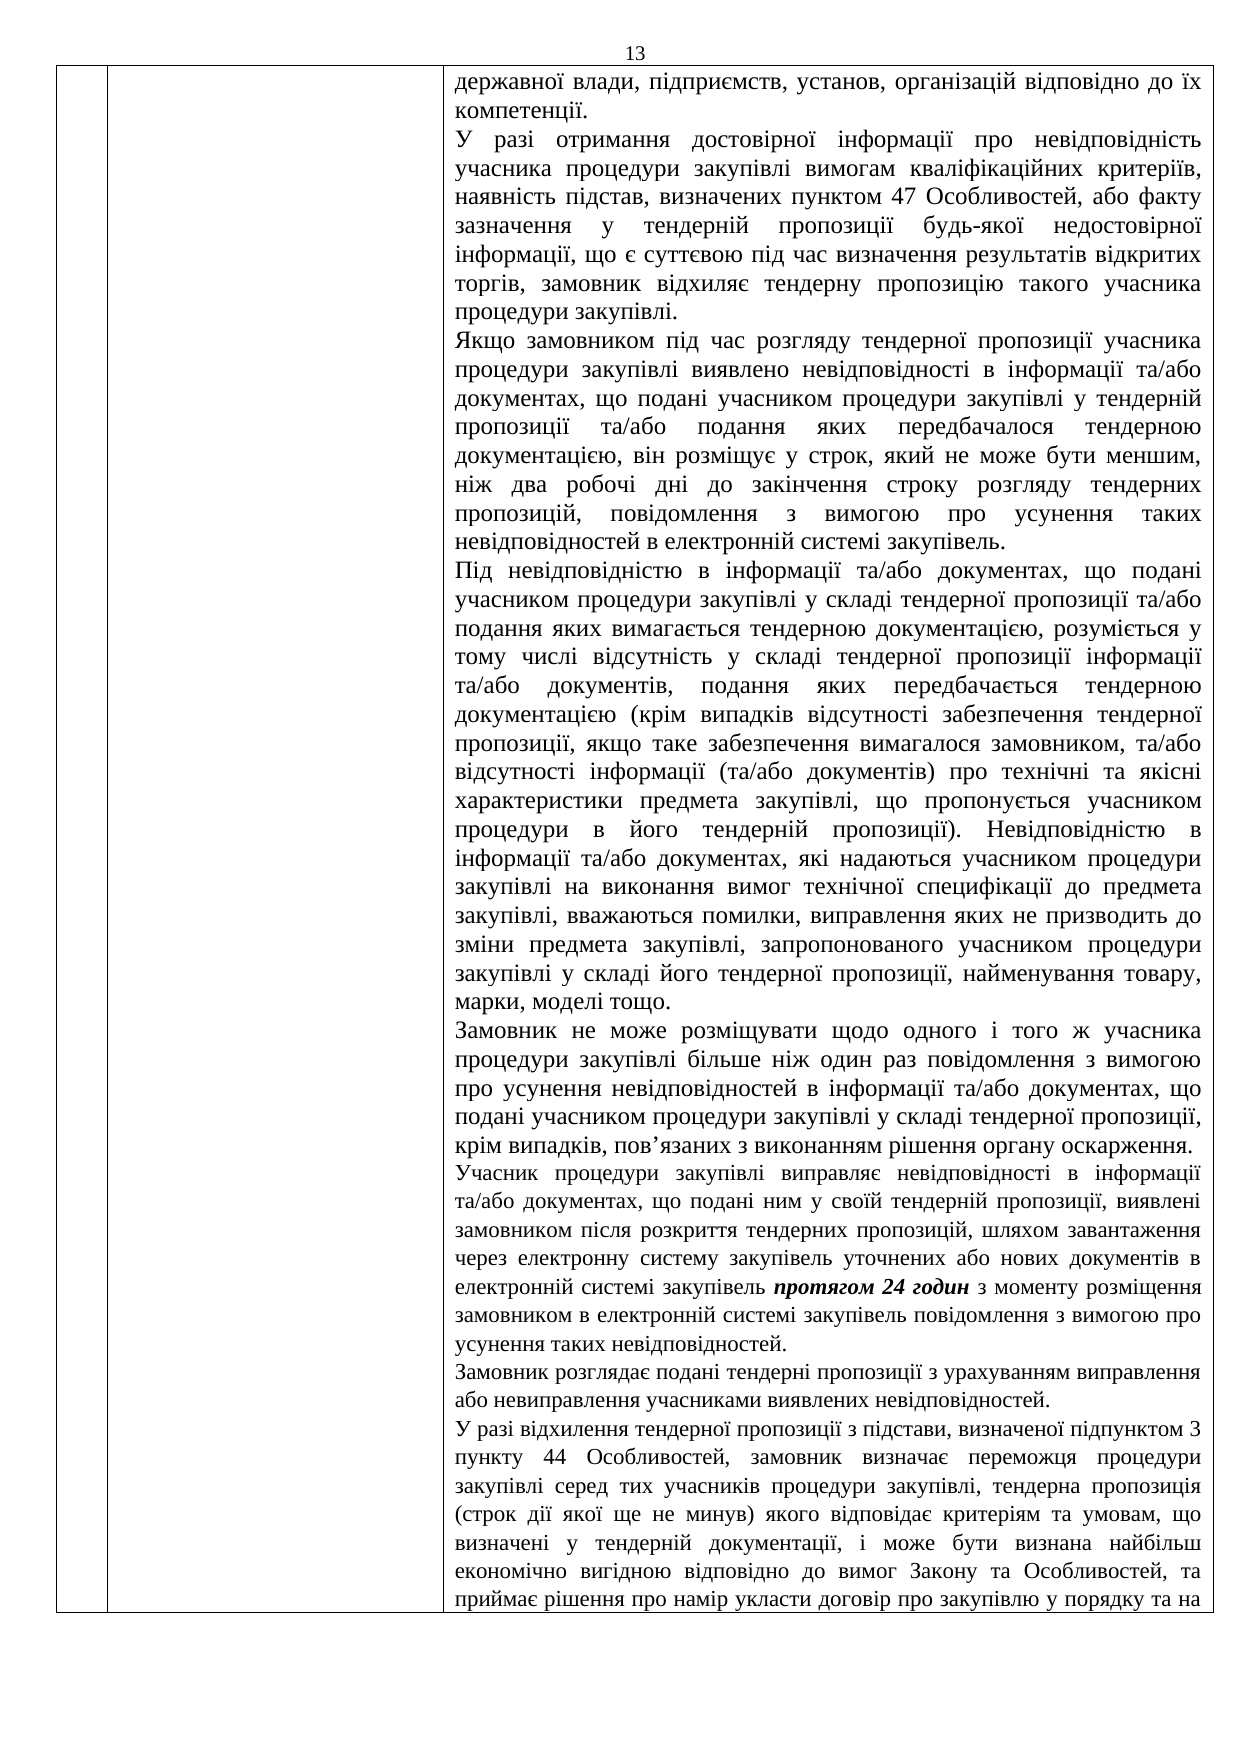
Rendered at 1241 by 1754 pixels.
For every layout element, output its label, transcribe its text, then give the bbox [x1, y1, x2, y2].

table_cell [108, 66, 443, 1612]
table_cell 1 [57, 66, 107, 1612]
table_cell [444, 66, 1213, 1612]
